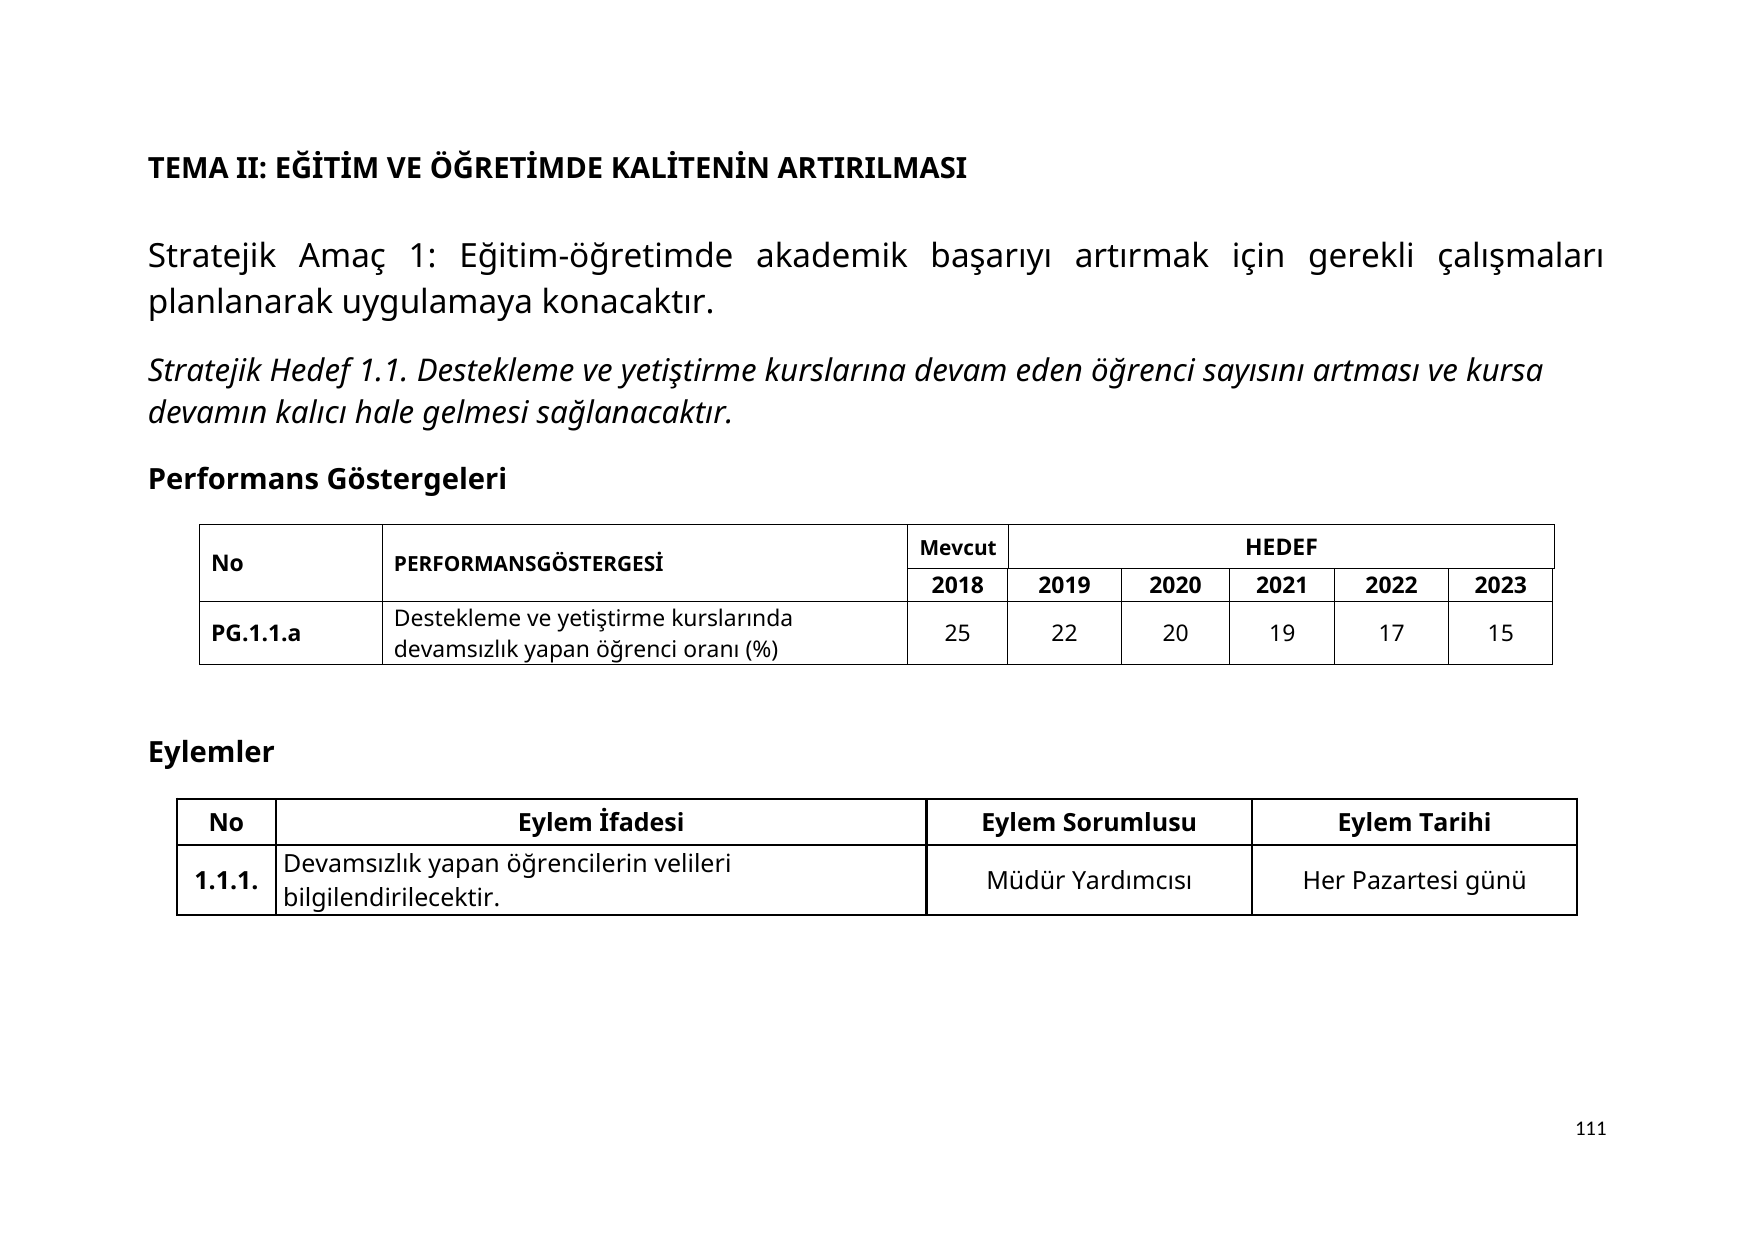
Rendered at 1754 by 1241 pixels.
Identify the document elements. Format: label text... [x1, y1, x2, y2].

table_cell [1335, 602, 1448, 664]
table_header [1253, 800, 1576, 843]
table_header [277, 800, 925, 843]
text Performans Göstergeleri [148, 458, 1606, 498]
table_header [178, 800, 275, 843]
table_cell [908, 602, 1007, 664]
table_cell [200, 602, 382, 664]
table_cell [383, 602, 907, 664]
subtitle Stratejik Hedef 1.1. Destekleme ve yetiştirme kurslarına devam eden öğrenci sayısını artması ve kursa devamın kalıcı hale gelmesi sağlanacaktır. [148, 348, 1606, 433]
text Eylemler [148, 731, 1606, 771]
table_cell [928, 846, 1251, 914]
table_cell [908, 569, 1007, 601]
subtitle TEMA II: EĞİTİM VE ÖĞRETİMDE KALİTENİN ARTIRILMASI [148, 148, 1606, 187]
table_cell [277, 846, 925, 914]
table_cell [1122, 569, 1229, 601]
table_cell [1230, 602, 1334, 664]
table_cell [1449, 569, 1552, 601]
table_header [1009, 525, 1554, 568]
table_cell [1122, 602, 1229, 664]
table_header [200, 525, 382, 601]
subtitle Stratejik Amaç 1: Eğitim-öğretimde akademik başarıyı artırmak için gerekli çalışmaları planlanarak uygulamaya konacaktır. [148, 232, 1606, 323]
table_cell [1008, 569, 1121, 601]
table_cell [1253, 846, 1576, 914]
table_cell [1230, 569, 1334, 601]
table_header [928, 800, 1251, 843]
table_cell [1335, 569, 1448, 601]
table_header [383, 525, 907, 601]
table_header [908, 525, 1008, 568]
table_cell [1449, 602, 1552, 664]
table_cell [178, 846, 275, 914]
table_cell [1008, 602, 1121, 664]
